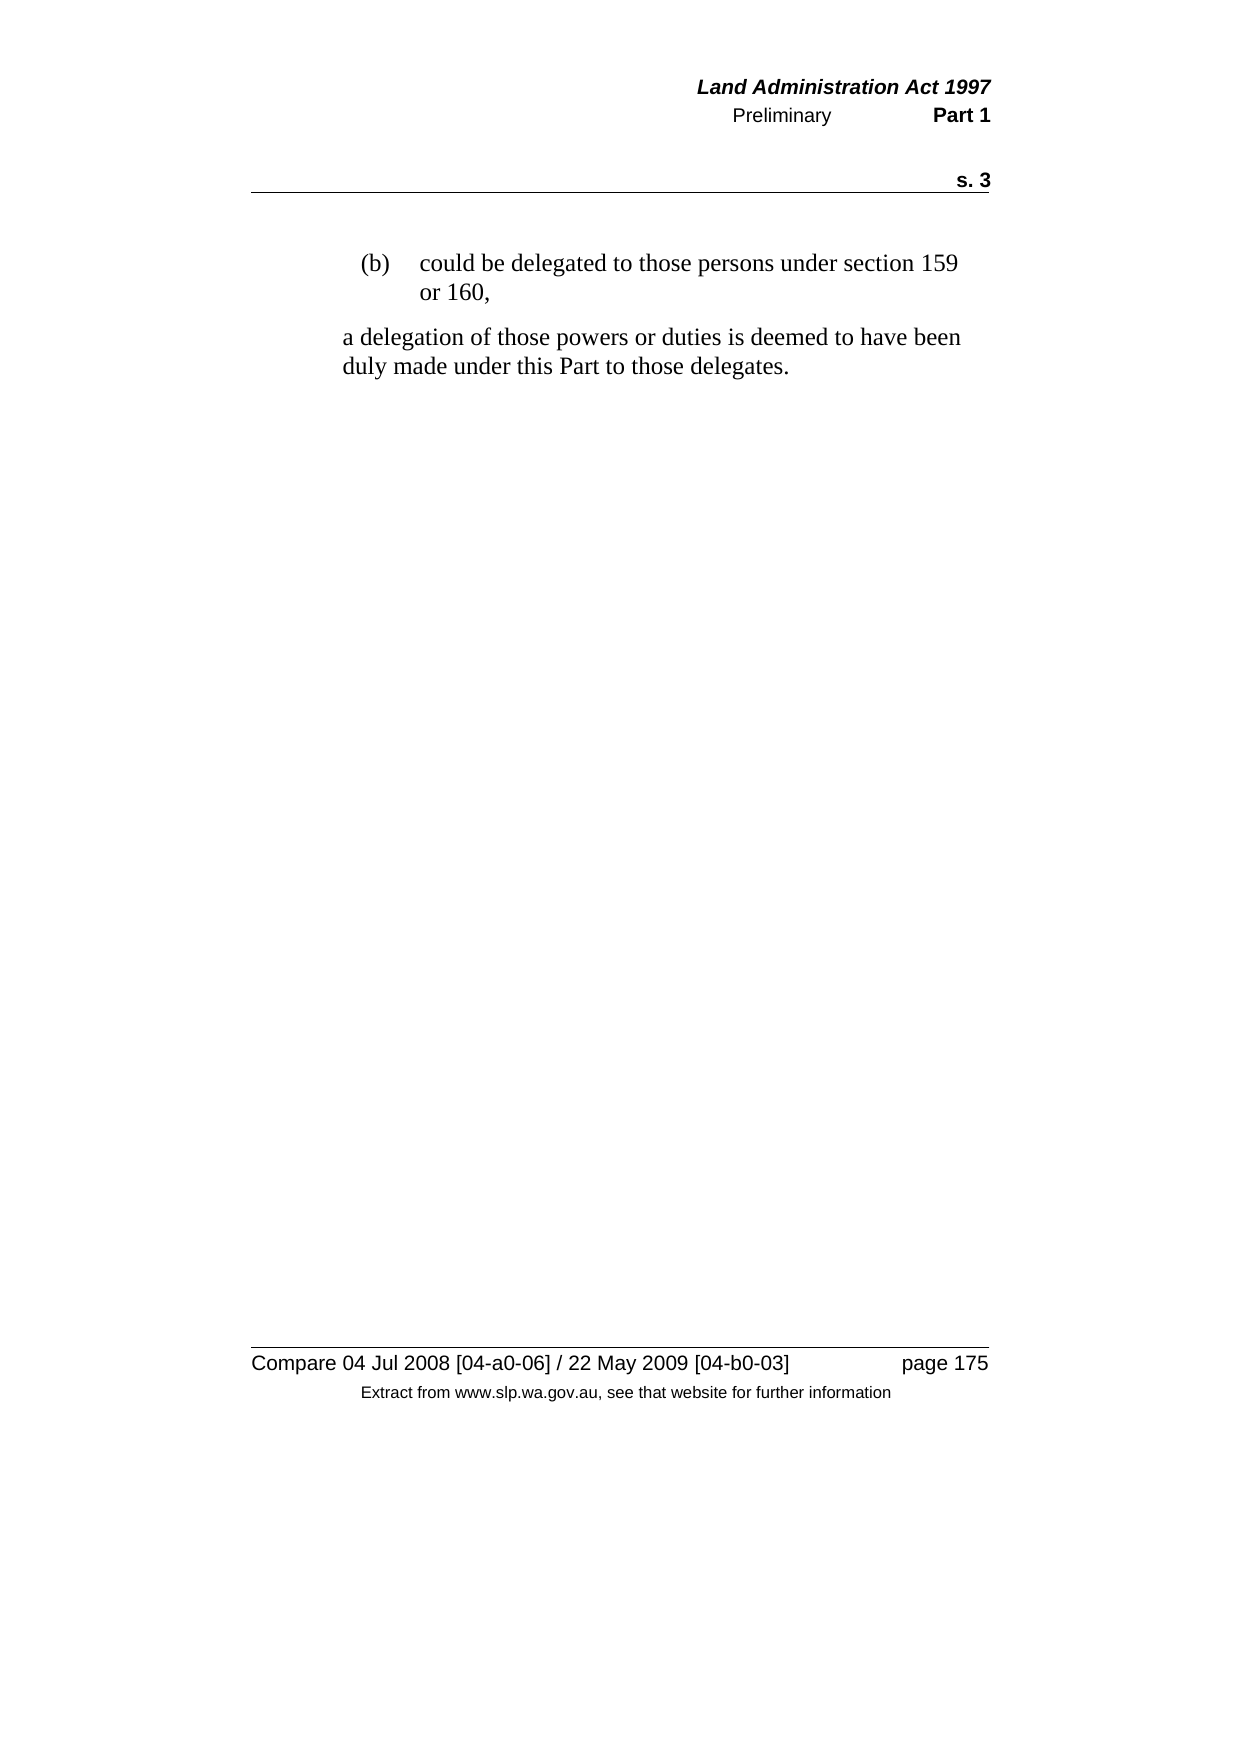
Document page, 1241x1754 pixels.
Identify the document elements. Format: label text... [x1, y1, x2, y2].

text a delegation of those powers or duties is deemed to have been duly made under this Part to those delegates. [251, 322, 989, 380]
text (b) could be delegated to those persons under section 159 or 160, [251, 248, 989, 306]
